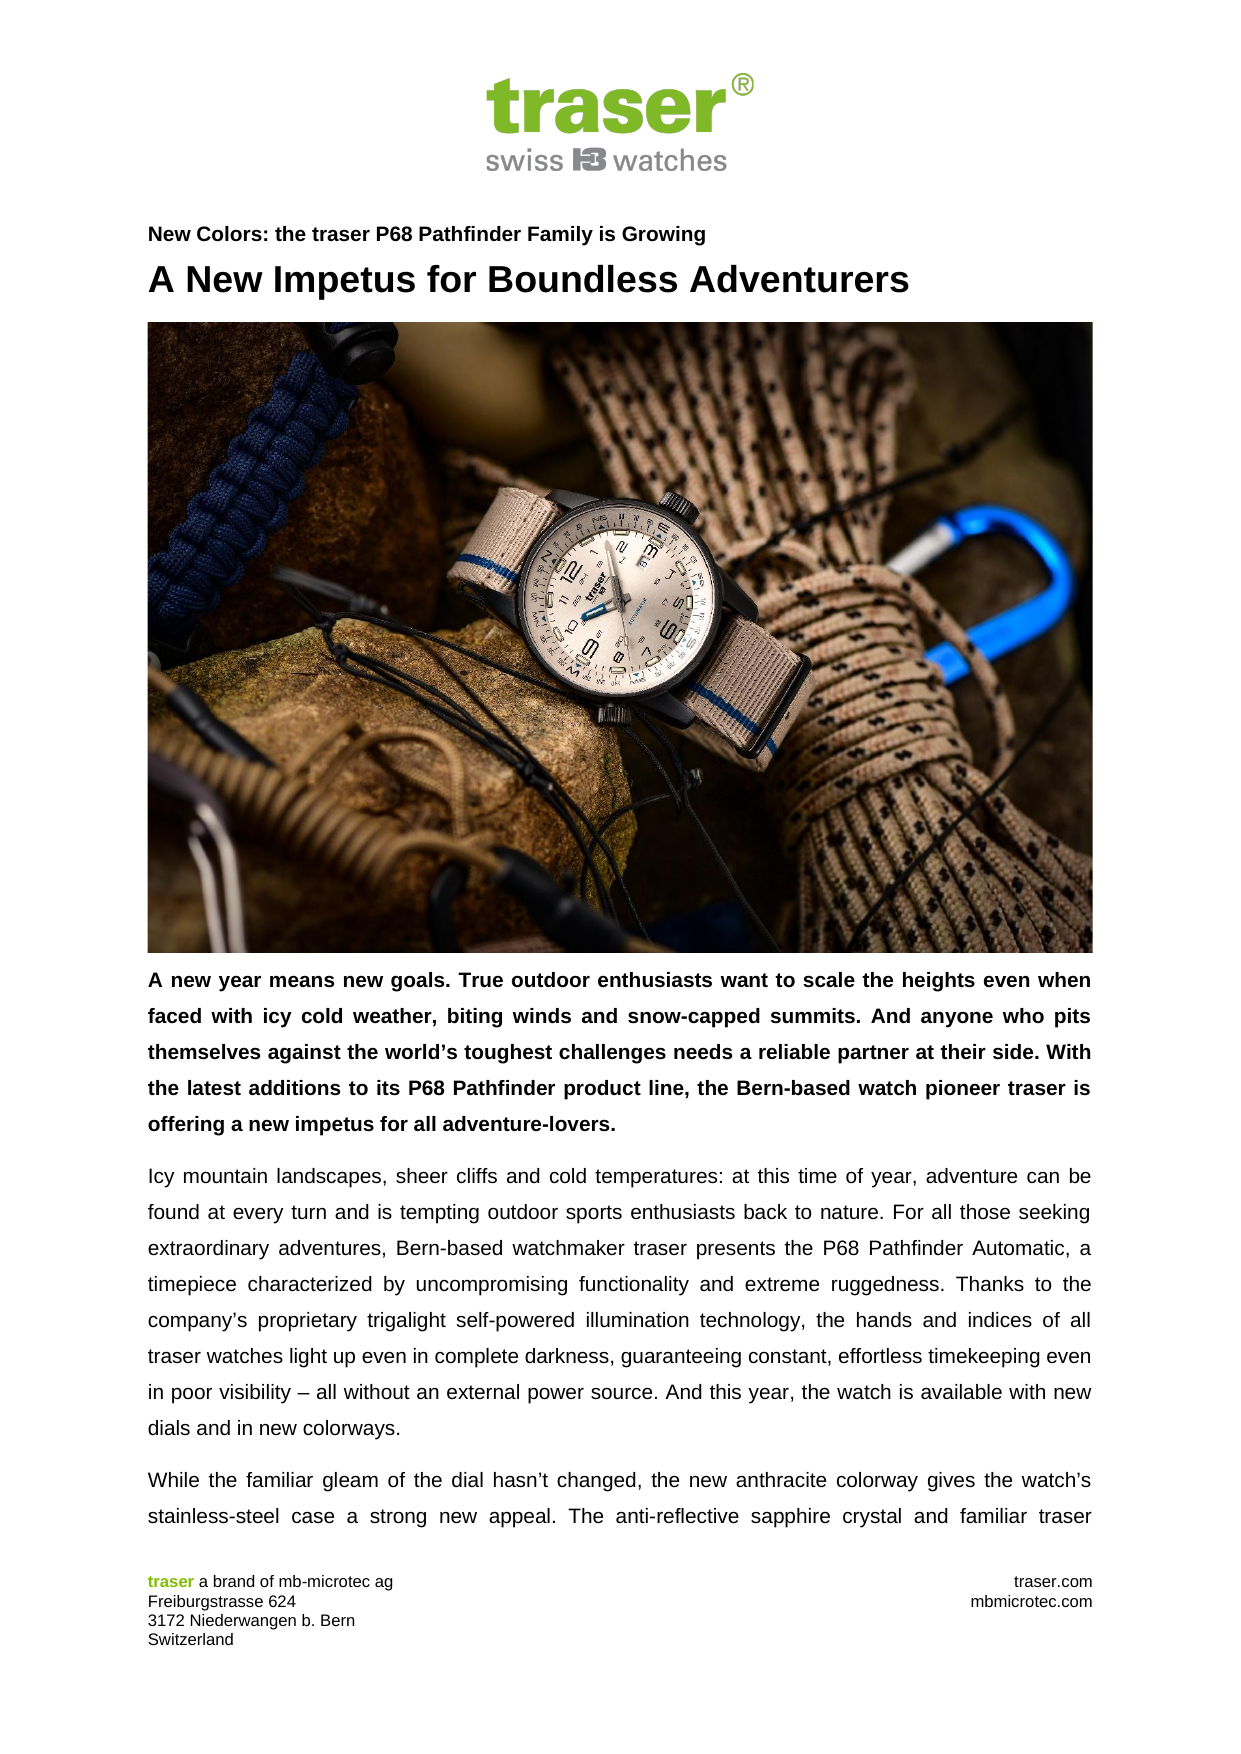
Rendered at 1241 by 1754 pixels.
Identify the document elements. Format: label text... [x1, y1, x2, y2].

text Icy mountain landscapes, sheer cliffs and cold temperatures: at this time of year, adventure can be found at every turn and is tempting outdoor sports enthusiasts back to nature. For all those seeking extraordinary adventures, Bern-based watchmaker traser presents the P68 Pathfinder Automatic, a timepiece characterized by uncompromising functionality and extreme ruggedness. Thanks to the company’s proprietary trigalight self-powered illumination technology, the hands and indices of all traser watches light up even in complete darkness, guaranteeing constant, effortless timekeeping even in poor visibility – all without an external power source. And this year, the watch is available with new dials and in new colorways. [148, 1164, 1093, 1440]
text A New Impetus for Boundless Adventurers [148, 257, 1093, 301]
picture [486, 73, 754, 171]
text New Colors: the traser P68 Pathfinder Family is Growing [148, 222, 1093, 246]
picture [147, 322, 1093, 953]
text A new year means new goals. True outdoor enthusiasts want to scale the heights even when faced with icy cold weather, biting winds and snow-capped summits. And anyone who pits themselves against the world’s toughest challenges needs a reliable partner at their side. With the latest additions to its P68 Pathfinder product line, the Bern-based watch pioneer traser is offering a new impetus for all adventure-lovers. [148, 968, 1093, 1136]
